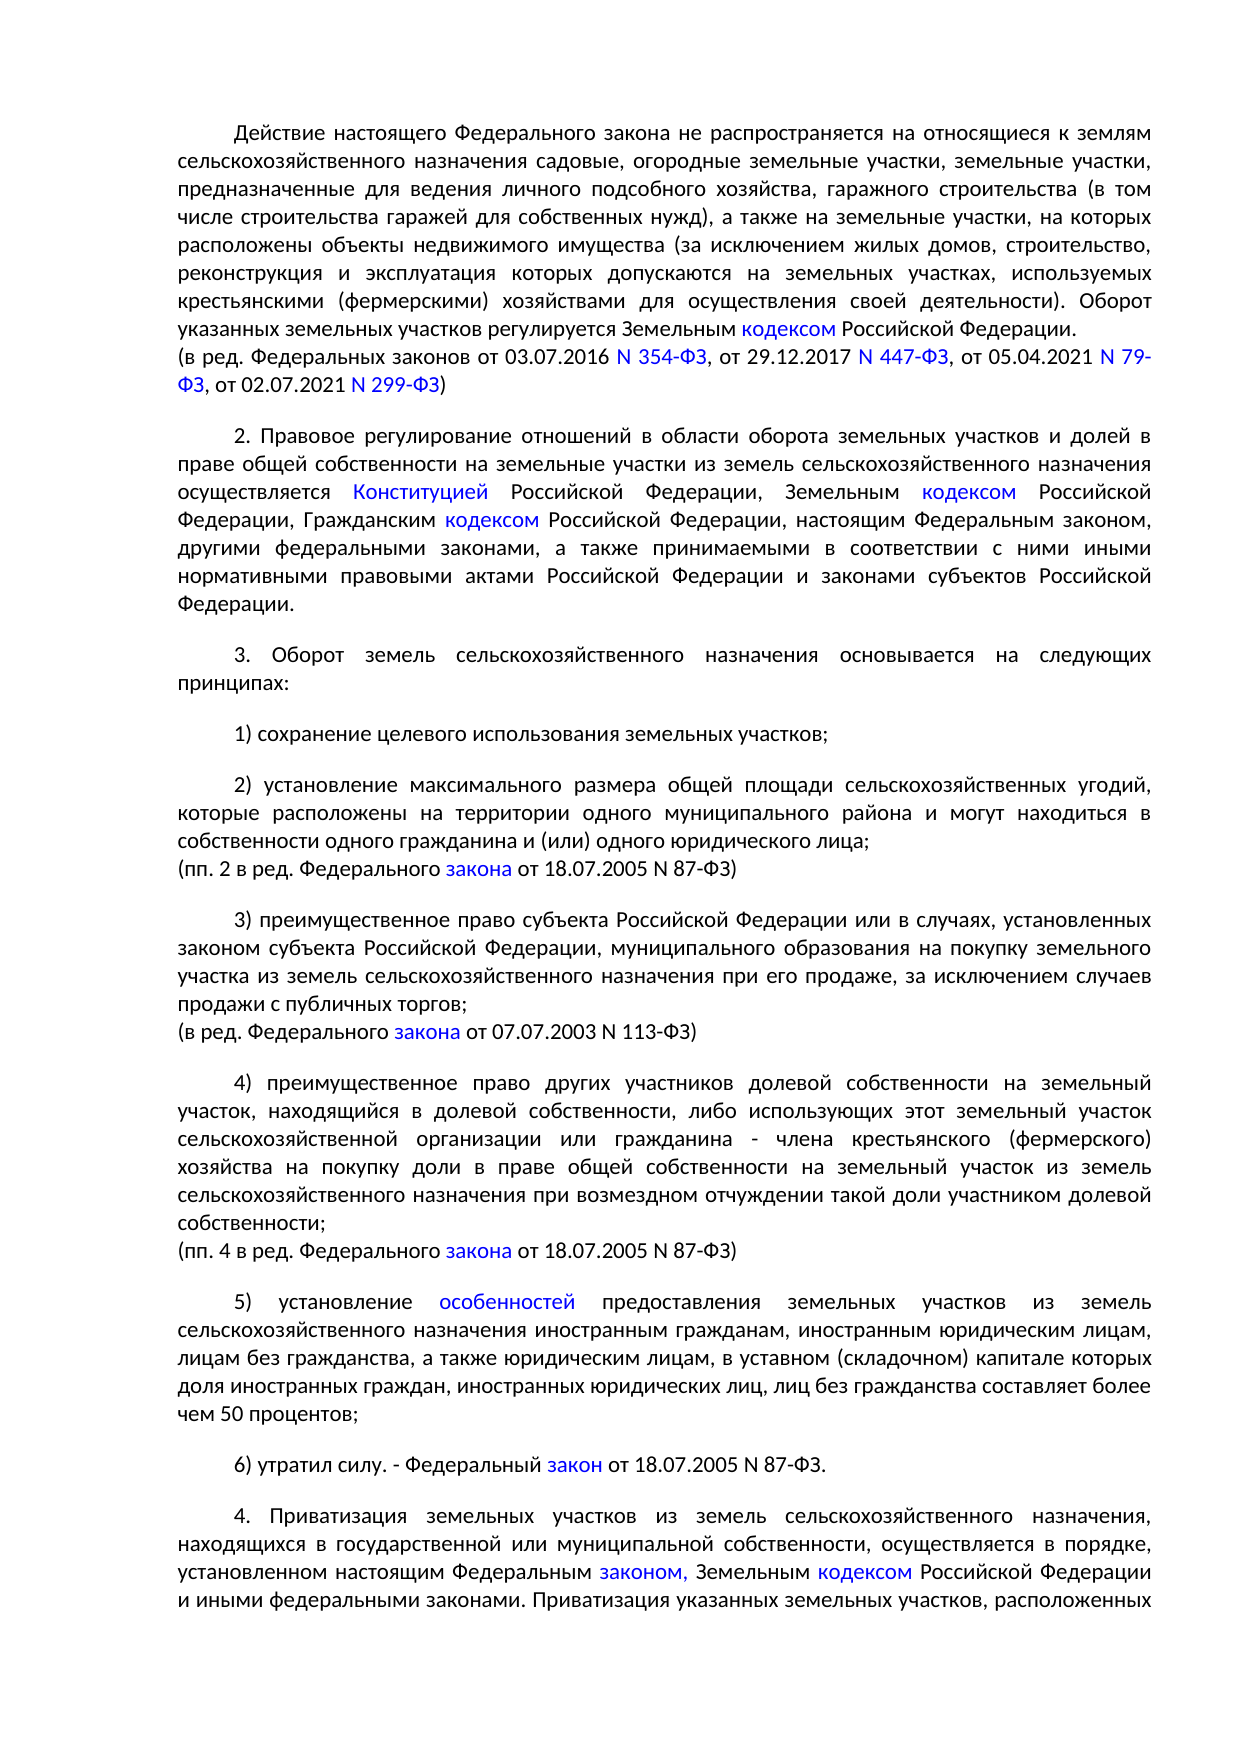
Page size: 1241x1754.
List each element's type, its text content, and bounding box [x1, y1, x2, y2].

text Действие настоящего Федерального закона не распространяется на относящиеся к землям сельскохозяйственного назначения садовые, огородные земельные участки, земельные участки, предназначенные для ведения личного подсобного хозяйства, гаражного строительства (в том числе строительства гаражей для собственных нужд), а также на земельные участки, на которых расположены объекты недвижимого имущества (за исключением жилых домов, строительство, реконструкция и эксплуатация которых допускаются на земельных участках, используемых крестьянскими (фермерскими) хозяйствами для осуществления своей деятельности). Оборот указанных земельных участков регулируется Земельным кодексом Российской Федерации. [177, 118, 1152, 342]
text 3. Оборот земель сельскохозяйственного назначения основывается на следующих принципах: [177, 640, 1152, 696]
text 1) сохранение целевого использования земельных участков; [177, 719, 1152, 747]
text (в ред. Федеральных законов от 03.07.2016 N 354-ФЗ, от 29.12.2017 N 447-ФЗ, от 05.04.2021 N 79-ФЗ, от 02.07.2021 N 299-ФЗ) [177, 342, 1152, 398]
text 3) преимущественное право субъекта Российской Федерации или в случаях, установленных законом субъекта Российской Федерации, муниципального образования на покупку земельного участка из земель сельскохозяйственного назначения при его продаже, за исключением случаев продажи с публичных торгов; [177, 905, 1152, 1017]
text (пп. 4 в ред. Федерального закона от 18.07.2005 N 87-ФЗ) [177, 1236, 1152, 1264]
text 2. Правовое регулирование отношений в области оборота земельных участков и долей в праве общей собственности на земельные участки из земель сельскохозяйственного назначения осуществляется Конституцией Российской Федерации, Земельным кодексом Российской Федерации, Гражданским кодексом Российской Федерации, настоящим Федеральным законом, другими федеральными законами, а также принимаемыми в соответствии с ними иными нормативными правовыми актами Российской Федерации и законами субъектов Российской Федерации. [177, 421, 1152, 617]
text 4) преимущественное право других участников долевой собственности на земельный участок, находящийся в долевой собственности, либо использующих этот земельный участок сельскохозяйственной организации или гражданина - члена крестьянского (фермерского) хозяйства на покупку доли в праве общей собственности на земельный участок из земель сельскохозяйственного назначения при возмездном отчуждении такой доли участником долевой собственности; [177, 1068, 1152, 1236]
text (в ред. Федерального закона от 07.07.2003 N 113-ФЗ) [177, 1017, 1152, 1045]
text 5) установление особенностей предоставления земельных участков из земель сельскохозяйственного назначения иностранным гражданам, иностранным юридическим лицам, лицам без гражданства, а также юридическим лицам, в уставном (складочном) капитале которых доля иностранных граждан, иностранных юридических лиц, лиц без гражданства составляет более чем 50 процентов; [177, 1287, 1152, 1427]
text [177, 1501, 1152, 1613]
text (пп. 2 в ред. Федерального закона от 18.07.2005 N 87-ФЗ) [177, 854, 1152, 882]
text 2) установление максимального размера общей площади сельскохозяйственных угодий, которые расположены на территории одного муниципального района и могут находиться в собственности одного гражданина и (или) одного юридического лица; [177, 770, 1152, 854]
text 6) утратил силу. - Федеральный закон от 18.07.2005 N 87-ФЗ. [177, 1450, 1152, 1478]
